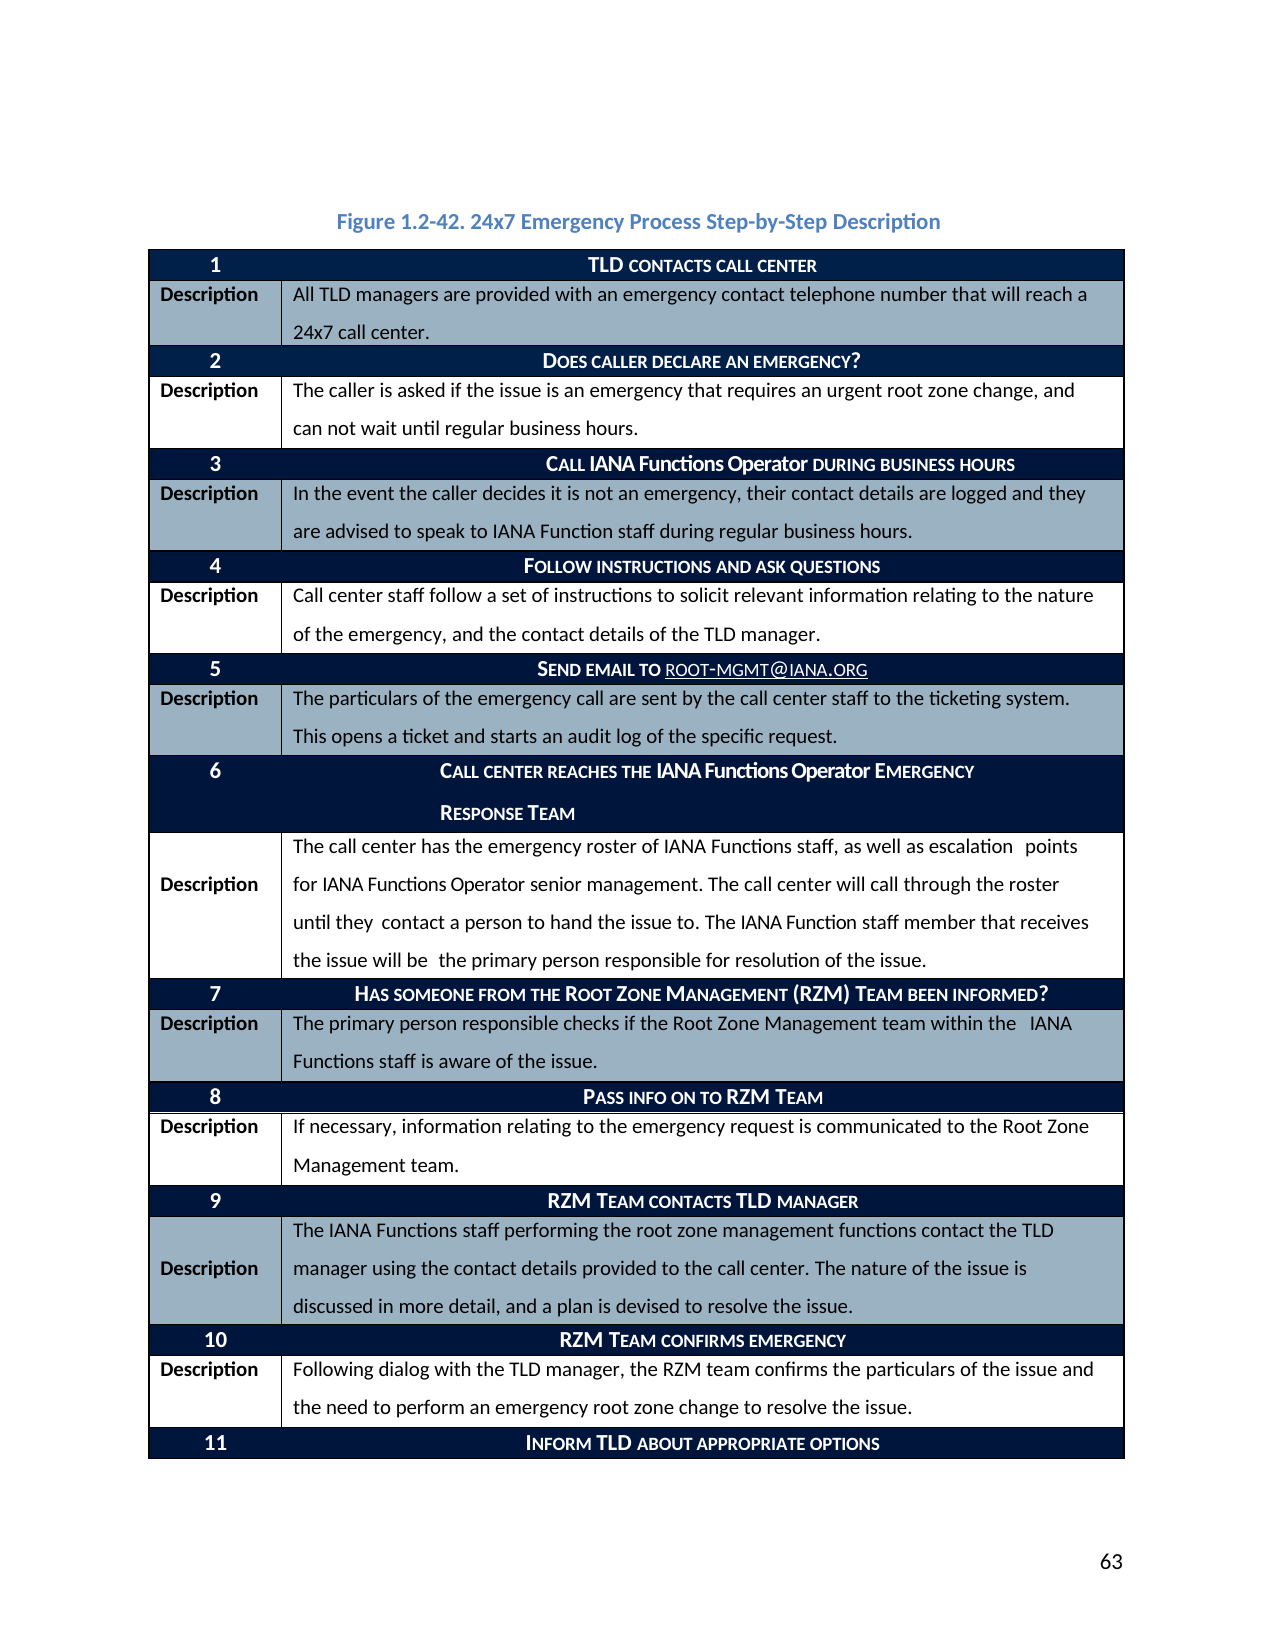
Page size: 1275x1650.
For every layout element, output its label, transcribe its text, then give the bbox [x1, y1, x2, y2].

table_cell INFORM TLD ABOUT APPROPRIATE OPTIONS [282, 1428, 1123, 1458]
table_cell Description [150, 833, 281, 977]
table_cell The primary person responsible checks if the Root Zone Management team within the IANA Functions staff is aware of the issue. [282, 1010, 1123, 1081]
table_cell Call center staff follow a set of instructions to solicit relevant information relating to the nature of the emergency, and the contact details of the TLD manager. [282, 583, 1123, 653]
table_cell Description [150, 583, 281, 653]
table_cell The caller is asked if the issue is an emergency that requires an urgent root zone change, and can not wait until regular business hours. [282, 377, 1123, 447]
table_cell 6 CALL CENTER REACHES THE IANA Functions Operator EMERGENCY RESPONSE TEAM [150, 756, 1123, 832]
table_cell 5 [150, 654, 282, 684]
table_cell 3 [150, 449, 282, 479]
table_cell DOES CALLER DECLARE AN EMERGENCY? [282, 346, 1123, 376]
table_cell The IANA Functions staff performing the root zone management functions contact the TLD manager using the contact details provided to the call center. The nature of the issue is discussed in more detail, and a plan is devised to resolve the issue. [282, 1217, 1123, 1324]
table_cell 9 [150, 1186, 282, 1216]
table_cell 11 [150, 1428, 282, 1458]
table_cell Description [150, 1356, 281, 1427]
table_cell PASS INFO ON TO RZM TEAM [282, 1083, 1123, 1112]
table_header 1 TLD CONTACTS CALL CENTER [150, 250, 1123, 280]
subtitle Figure 1.2-42. 24x7 Emergency Process Step-by-Step Description [243, 207, 1034, 235]
table_cell Description [150, 377, 281, 447]
table_cell Description [150, 1217, 281, 1324]
table_cell The particulars of the emergency call are sent by the call center staff to the ticketing system. This opens a ticket and starts an audit log of the specific request. [282, 685, 1123, 755]
table_cell RZM TEAM CONFIRMS EMERGENCY [282, 1325, 1123, 1355]
table_cell CALL IANA Functions Operator DURING BUSINESS HOURS [282, 449, 1123, 479]
table_cell The call center has the emergency roster of IANA Functions staff, as well as escalation points for IANA Functions Operator senior management. The call center will call through the roster until they contact a person to hand the issue to. The IANA Function staff member that receives the issue will be the primary person responsible for resolution of the issue. [282, 833, 1123, 977]
table_cell 4 [150, 552, 282, 581]
table_cell HAS SOMEONE FROM THE ROOT ZONE MANAGEMENT (RZM) TEAM BEEN INFORMED? [282, 979, 1123, 1009]
table_cell Following dialog with the TLD manager, the RZM team confirms the particulars of the issue and the need to perform an emergency root zone change to resolve the issue. [282, 1356, 1123, 1427]
table_cell All TLD managers are provided with an emergency contact telephone number that will reach a 24x7 call center. [282, 281, 1123, 345]
table_cell Description [150, 480, 281, 550]
table_cell 10 [150, 1325, 282, 1355]
table_cell 7 [150, 979, 282, 1009]
table_cell RZM TEAM CONTACTS TLD MANAGER [282, 1186, 1123, 1216]
table_cell 8 [150, 1083, 282, 1112]
table_cell FOLLOW INSTRUCTIONS AND ASK QUESTIONS [282, 552, 1123, 581]
table_cell Description [150, 281, 281, 345]
table_cell In the event the caller decides it is not an emergency, their contact details are logged and they are advised to speak to IANA Function staff during regular business hours. [282, 480, 1123, 550]
table_cell If necessary, information relating to the emergency request is communicated to the Root Zone Management team. [282, 1114, 1123, 1185]
table_cell SEND EMAIL TO ROOT-MGMT@IANA.ORG [282, 654, 1123, 684]
table_cell Description [150, 1010, 281, 1081]
table_cell Description [150, 685, 281, 755]
table_cell Description [150, 1114, 281, 1185]
table_cell 2 [150, 346, 282, 376]
